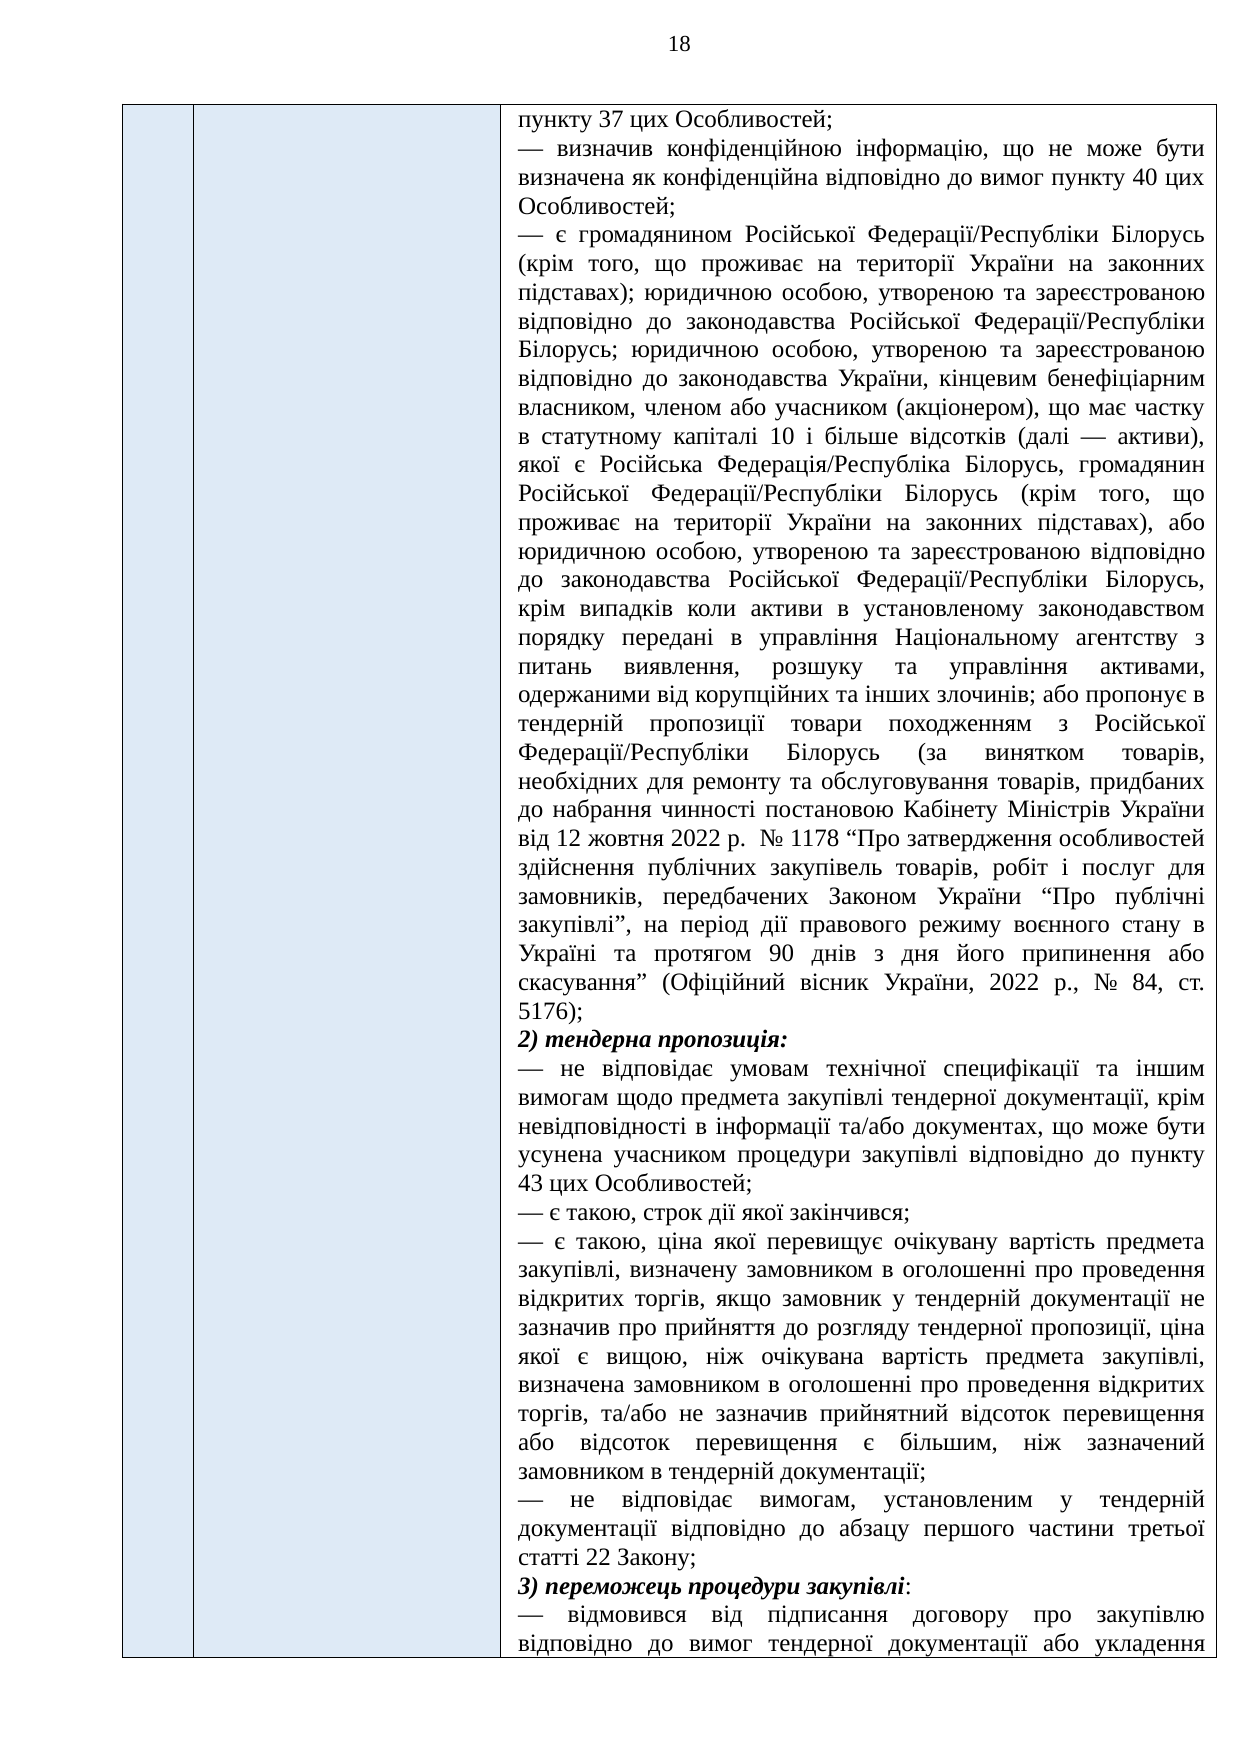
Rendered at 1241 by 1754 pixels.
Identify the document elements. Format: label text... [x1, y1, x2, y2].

table_cell 6 [123, 105, 193, 1657]
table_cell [501, 105, 1216, 1657]
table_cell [194, 105, 500, 1657]
